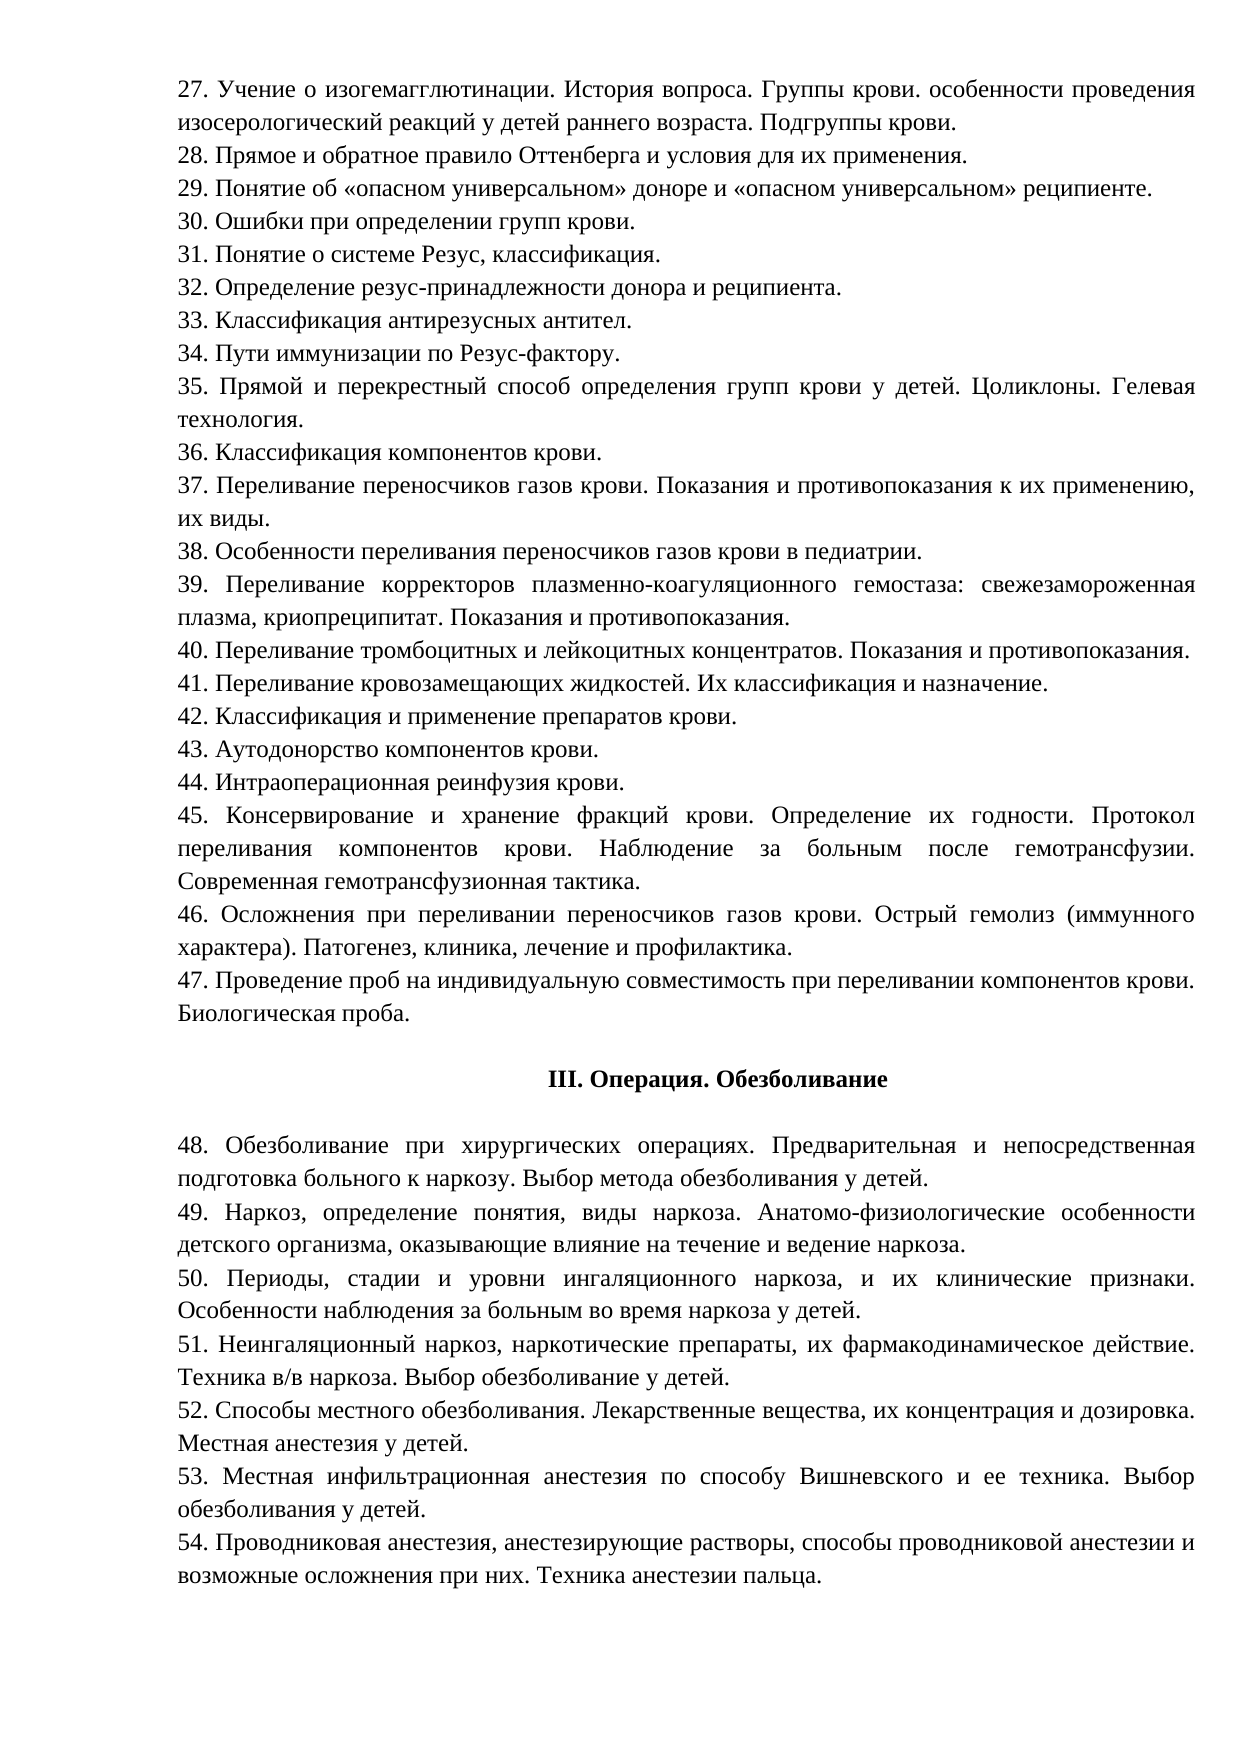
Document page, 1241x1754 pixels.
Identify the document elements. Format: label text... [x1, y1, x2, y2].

text 33. Классификация антирезусных антител. [177, 305, 1196, 334]
text 51. Неингаляционный наркоз, наркотические препараты, их фармакодинамическое действие. Техника в/в наркоза. Выбор обезболивание у детей. [177, 1329, 1196, 1390]
text 53. Местная инфильтрационная анестезия по способу Вишневского и ее техника. Выбор обезболивания у детей. [177, 1461, 1196, 1522]
text 42. Классификация и применение препаратов крови. [177, 701, 1196, 730]
text 43. Аутодонорство компонентов крови. [177, 734, 1196, 763]
text 46. Осложнения при переливании переносчиков газов крови. Острый гемолиз (иммунного характера). Патогенез, клиника, лечение и профилактика. [177, 899, 1196, 961]
text 31. Понятие о системе Резус, классификация. [177, 239, 1196, 268]
text 38. Особенности переливания переносчиков газов крови в педиатрии. [177, 536, 1196, 565]
text 52. Способы местного обезболивания. Лекарственные вещества, их концентрация и дозировка. Местная анестезия у детей. [177, 1395, 1196, 1456]
text 49. Наркоз, определение понятия, виды наркоза. Анатомо-физиологические особенности детского организма, оказывающие влияние на течение и ведение наркоза. [177, 1197, 1196, 1258]
text 54. Проводниковая анестезия, анестезирующие растворы, способы проводниковой анестезии и возможные осложнения при них. Техника анестезии пальца. [177, 1527, 1196, 1588]
text 45. Консервирование и хранение фракций крови. Определение их годности. Протокол переливания компонентов крови. Наблюдение за больным после гемотрансфузии. Современная гемотрансфузионная тактика. [177, 800, 1196, 895]
text 32. Определение резус-принадлежности донора и реципиента. [177, 272, 1196, 301]
text 50. Периоды, стадии и уровни ингаляционного наркоза, и их клинические признаки. Особенности наблюдения за больным во время наркоза у детей. [177, 1263, 1196, 1324]
text 27. Учение о изогемагглютинации. История вопроса. Группы крови. особенности проведения изосерологический реакций у детей раннего возраста. Подгруппы крови. [177, 74, 1196, 136]
text 34. Пути иммунизации по Резус-фактору. [177, 338, 1196, 367]
text 36. Классификация компонентов крови. [177, 437, 1196, 466]
text 48. Обезболивание при хирургических операциях. Предварительная и непосредственная подготовка больного к наркозу. Выбор метода обезболивания у детей. [177, 1131, 1196, 1192]
text 40. Переливание тромбоцитных и лейкоцитных концентратов. Показания и противопоказания. [177, 635, 1196, 664]
text 29. Понятие об «опасном универсальном» доноре и «опасном универсальном» реципиенте. [177, 173, 1196, 202]
text 39. Переливание корректоров плазменно-коагуляционного гемостаза: свежезамороженная плазма, криопреципитат. Показания и противопоказания. [177, 569, 1196, 631]
text 37. Переливание переносчиков газов крови. Показания и противопоказания к их применению, их виды. [177, 470, 1196, 532]
text 47. Проведение проб на индивидуальную совместимость при переливании компонентов крови. Биологическая проба. [177, 965, 1196, 1027]
text 30. Ошибки при определении групп крови. [177, 206, 1196, 235]
text 28. Прямое и обратное правило Оттенберга и условия для их применения. [177, 140, 1196, 169]
text 44. Интраоперационная реинфузия крови. [177, 767, 1196, 796]
text 41. Переливание кровозамещающих жидкостей. Их классификация и назначение. [177, 668, 1196, 697]
text III. Операция. Обезболивание [240, 1064, 1196, 1093]
text 35. Прямой и перекрестный способ определения групп крови у детей. Цоликлоны. Гелевая технология. [177, 371, 1196, 433]
